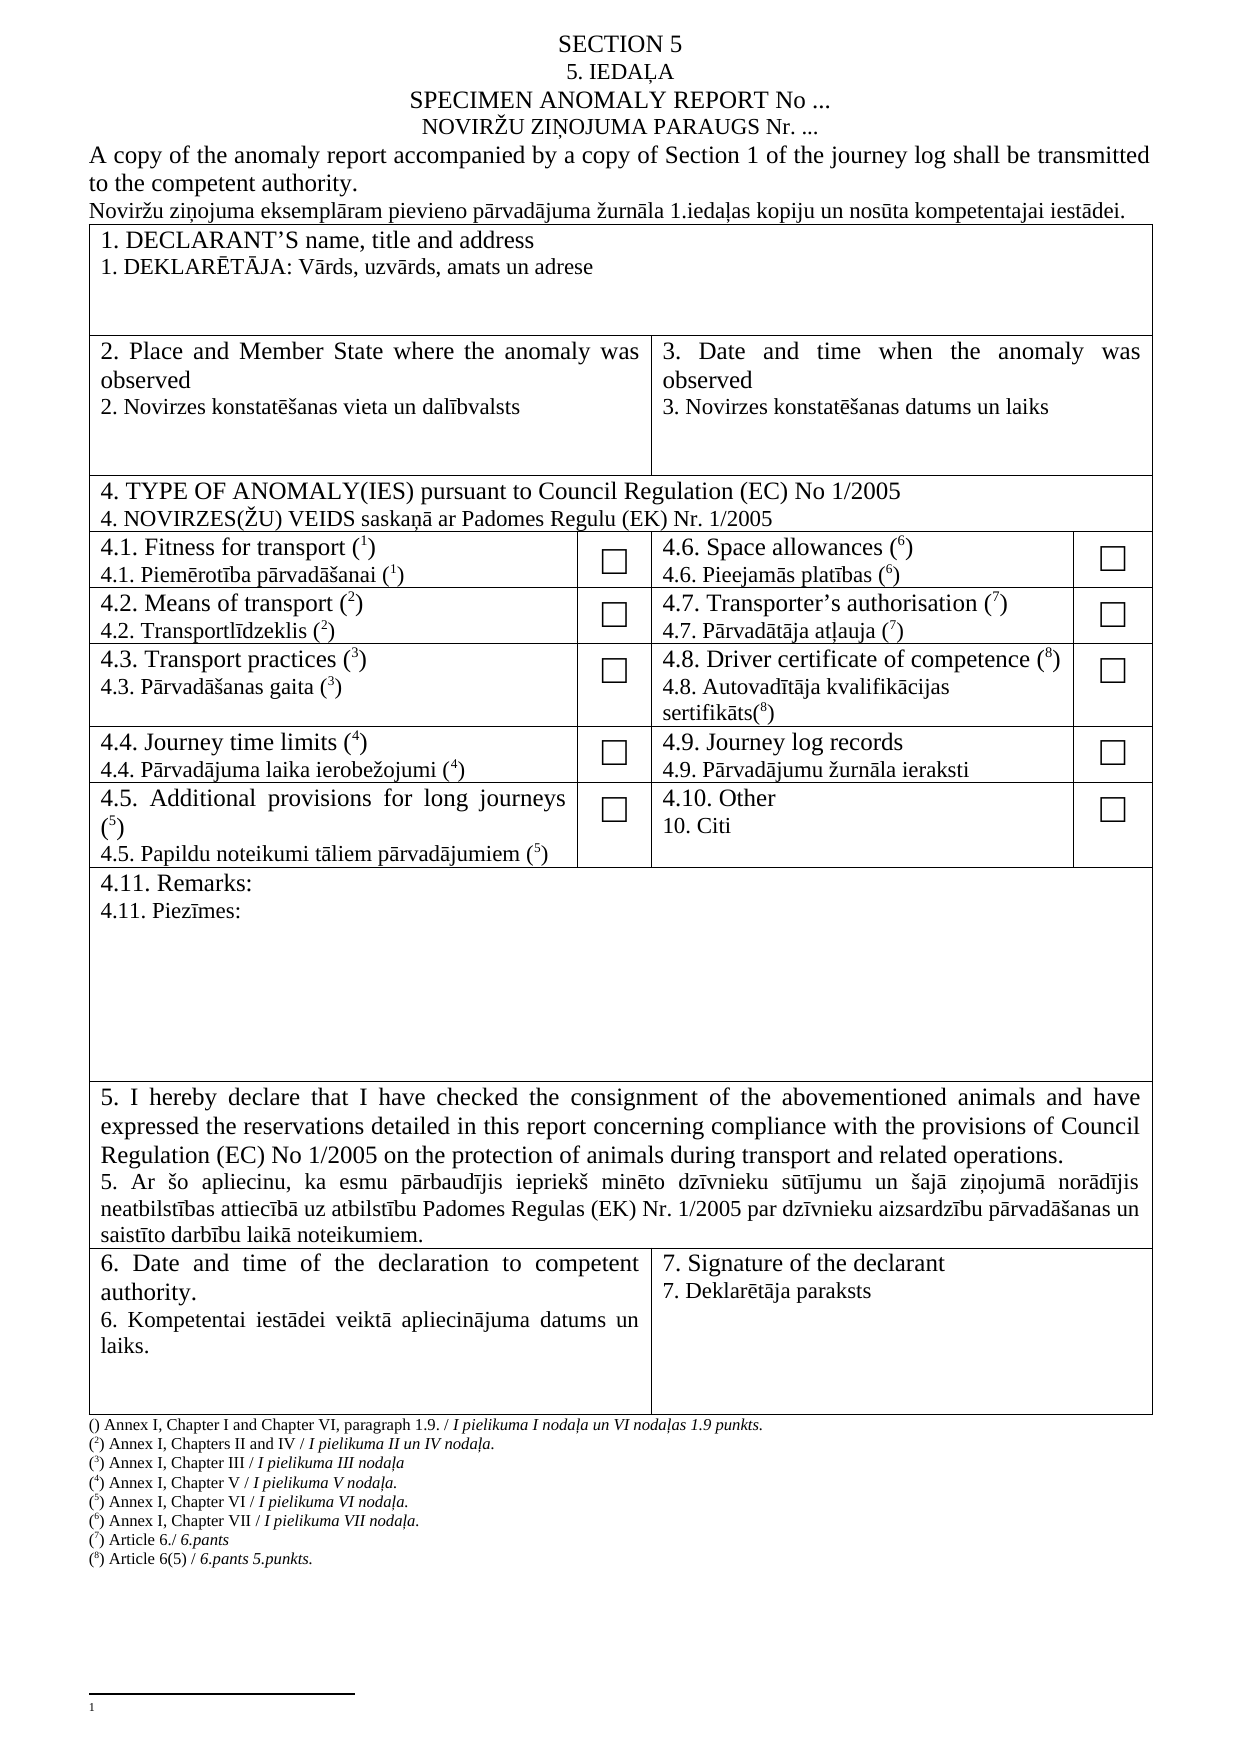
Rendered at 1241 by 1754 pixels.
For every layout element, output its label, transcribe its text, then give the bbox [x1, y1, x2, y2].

text A copy of the anomaly report accompanied by a copy of Section 1 of the journey log shall be transmitted to the competent authority. [89, 140, 1152, 197]
table_cell 4.1. Fitness for transport (1) 4.1. Piemērotība pārvadāšanai () [90, 532, 577, 587]
table_cell □ [578, 644, 651, 726]
table_cell 6. Date and time of the declaration to competent authority. 6. Kompetentai iestādei veiktā apliecinājuma datums un laiks. [90, 1249, 651, 1414]
table_header 1. DECLARANT’S name, title and address 1. DEKLARĒTĀJA: Vārds, uzvārds, amats un adrese [90, 225, 1152, 335]
text (4) Annex I, Chapter V / I pielikuma V nodaļa. [89, 1472, 1152, 1492]
text NOVIRŽU ZIŅOJUMA PARAUGS Nr. ... [89, 113, 1152, 140]
table_cell □ [1074, 588, 1152, 643]
text (3) Annex I, Chapter III / I pielikuma III nodaļa [89, 1453, 1152, 1472]
text (8) Article 6(5) / 6.pants 5.punkts. [89, 1549, 1152, 1568]
text SECTION 5 [89, 29, 1152, 58]
table_cell □ [578, 783, 651, 867]
table_cell 4.10. Other 10. Citi [652, 783, 1073, 867]
table_cell □ [578, 727, 651, 782]
table_cell □ [1074, 532, 1152, 587]
table_cell □ [578, 588, 651, 643]
text Noviržu ziņojuma eksemplāram pievieno pārvadājuma žurnāla 1.iedaļas kopiju un nosūta kompetentajai iestādei. [89, 197, 1152, 224]
table_cell 4.6. Space allowances (6) 4.6. Pieejamās platības (6) [652, 532, 1073, 587]
table_cell 5. I hereby declare that I have checked the consignment of the abovementioned animals and have expressed the reservations detailed in this report concerning compliance with the provisions of Council Regulation (EC) No 1/2005 on the protection of animals during transport and related operations. 5. Ar šo apliecinu, ka esmu pārbaudījis iepriekš minēto dzīvnieku sūtījumu un šajā ziņojumā norādījis neatbilstības attiecībā uz atbilstību Padomes Regulas (EK) Nr. 1/2005 par dzīvnieku aizsardzību pārvadāšanas un saistīto darbību laikā noteikumiem. [90, 1082, 1152, 1247]
table_cell 4.3. Transport practices (3) 4.3. Pārvadāšanas gaita (3) [90, 644, 577, 726]
table_cell □ [1074, 727, 1152, 782]
table_cell 4.5. Additional provisions for long journeys (5) 4.5. Papildu noteikumi tāliem pārvadājumiem (5) [90, 783, 577, 867]
table_cell 4.7. Transporter’s authorisation (7) 4.7. Pārvadātāja atļauja (7) [652, 588, 1073, 643]
table_cell 4.9. Journey log records 4.9. Pārvadājumu žurnāla ieraksti [652, 727, 1073, 782]
text (2) Annex I, Chapters II and IV / I pielikuma II un IV nodaļa. [89, 1434, 1152, 1453]
text (7) Article 6./ 6.pants [89, 1530, 1152, 1549]
table_cell 7. Signature of the declarant 7. Deklarētāja paraksts [652, 1249, 1152, 1414]
table_cell 4. TYPE OF ANOMALY(IES) pursuant to Council Regulation (EC) No 1/2005 4. NOVIRZES(ŽU) VEIDS saskaņā ar Padomes Regulu (EK) Nr. 1/2005 [90, 476, 1152, 531]
table_cell 2. Place and Member State where the anomaly was observed 2. Novirzes konstatēšanas vieta un dalībvalsts [90, 336, 651, 475]
table_cell 4.8. Driver certificate of competence (8) 4.8. Autovadītāja kvalifikācijas sertifikāts(8) [652, 644, 1073, 726]
text () Annex I, Chapter I and Chapter VI, paragraph 1.9. / I pielikuma I nodaļa un VI nodaļas 1.9 punkts. [89, 1415, 1152, 1434]
text 5. IEDAĻA [89, 58, 1152, 85]
table_cell □ [1074, 783, 1152, 867]
table_cell □ [1074, 644, 1152, 726]
table_cell 4.2. Means of transport (2) 4.2. Transportlīdzeklis (2) [90, 588, 577, 643]
text (6) Annex I, Chapter VII / I pielikuma VII nodaļa. [89, 1511, 1152, 1530]
table_cell □ [578, 532, 651, 587]
table_cell 3. Date and time when the anomaly was observed 3. Novirzes konstatēšanas datums un laiks [652, 336, 1152, 475]
table_cell 4.4. Journey time limits (4) 4.4. Pārvadājuma laika ierobežojumi (4) [90, 727, 577, 782]
text (5) Annex I, Chapter VI / I pielikuma VI nodaļa. [89, 1492, 1152, 1511]
text SPECIMEN ANOMALY REPORT No ... [89, 85, 1152, 113]
table_cell 4.11. Remarks: 4.11. Piezīmes: [90, 868, 1152, 1081]
